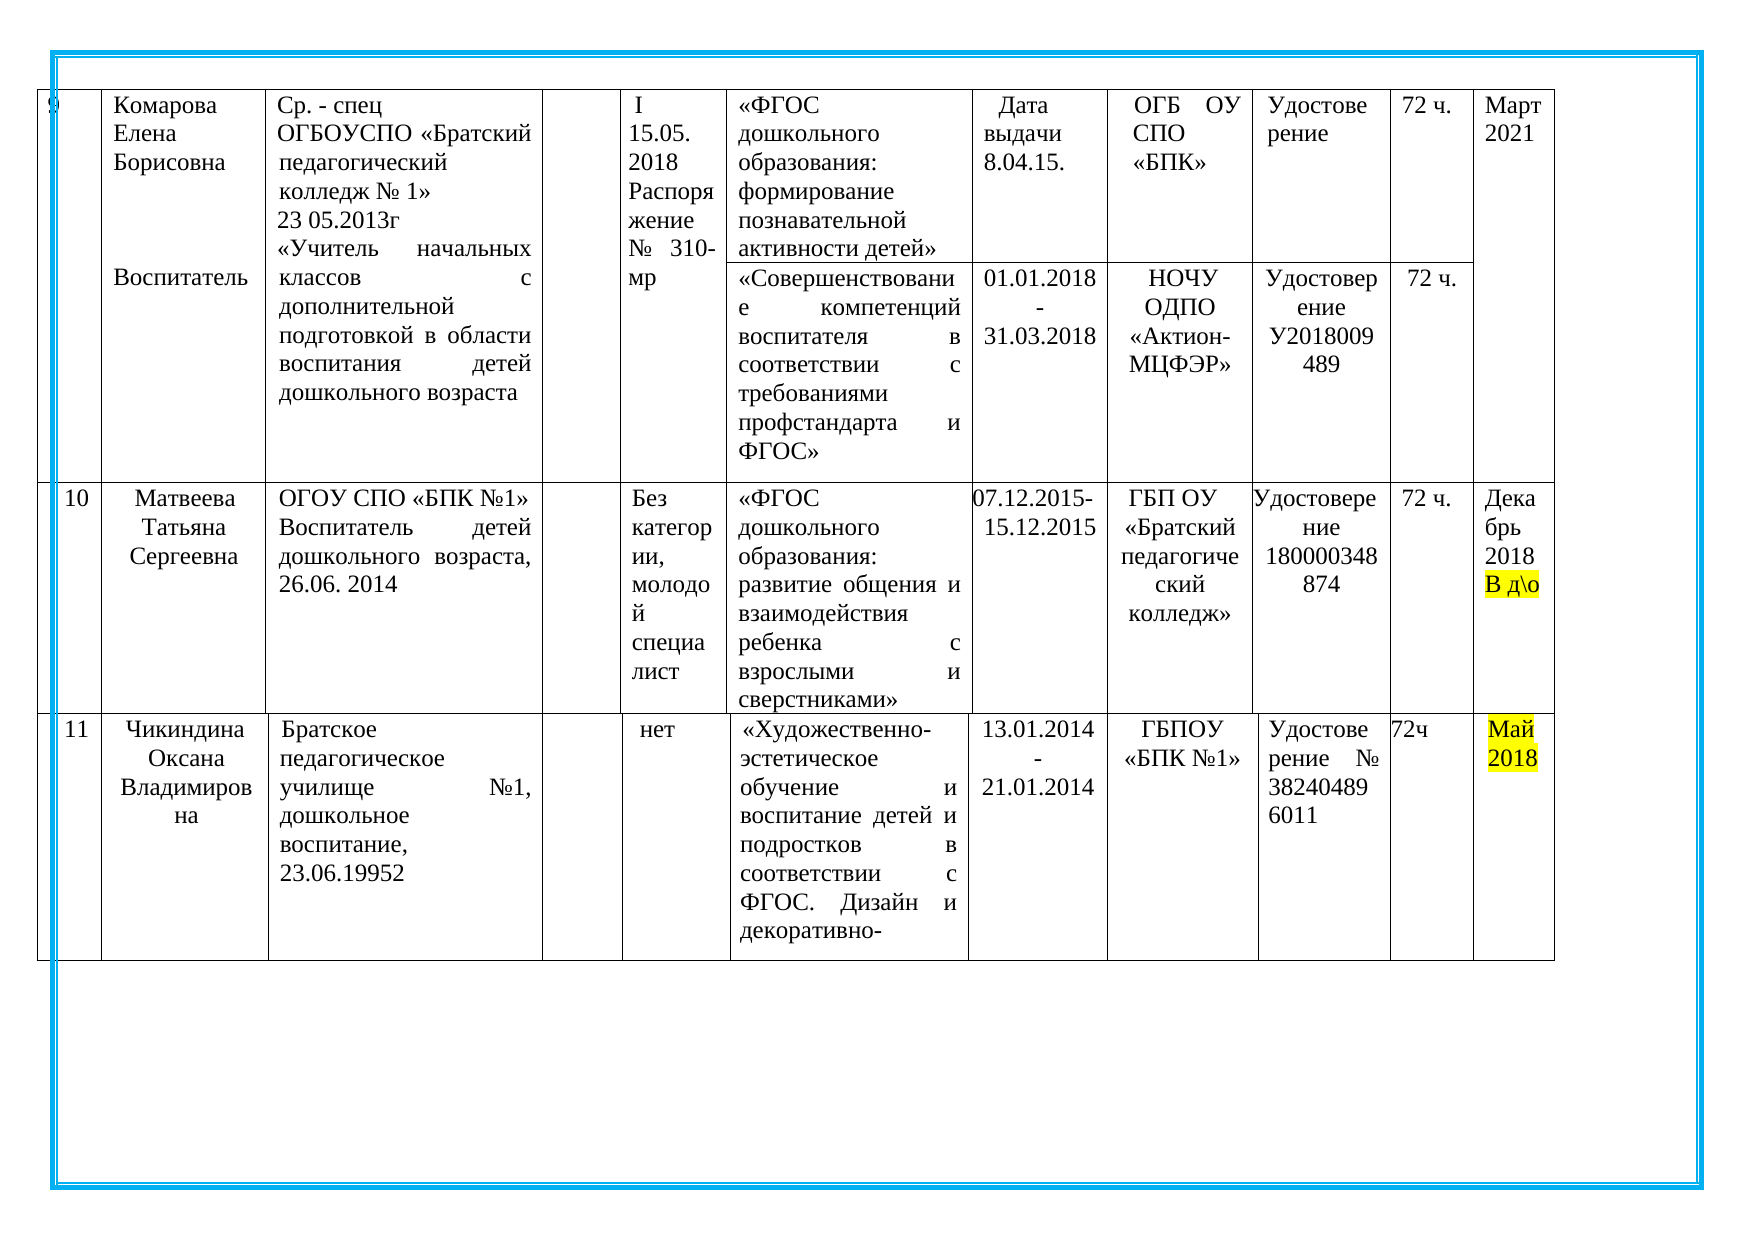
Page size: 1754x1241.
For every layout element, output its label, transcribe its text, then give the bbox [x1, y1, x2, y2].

table_cell Удостоверение У2018009489 [1253, 263, 1390, 482]
table_cell НОЧУ ОДПО «Актион-МЦФЭР» [1108, 263, 1252, 482]
table_cell «ФГОС дошкольного образования: развитие общения и взаимодействия ребенка с взрослыми и сверстниками» [727, 483, 972, 713]
table_cell 72 ч. [1391, 483, 1473, 713]
table_cell Матвеева Татьяна Сергеевна [102, 483, 265, 713]
table_header I 15.05. 2018 Распоряжение № 310-мр [621, 90, 726, 482]
table_cell Без категории, молодой специалист [621, 483, 726, 713]
table_cell ГБП ОУ «Братский педагогический колледж» [1108, 483, 1252, 713]
table_cell 72ч [1391, 714, 1473, 960]
table_cell 07.12.2015-15.12.2015 [973, 483, 1107, 713]
table_header «ФГОС дошкольного образования: формирование познавательной активности детей» [727, 90, 972, 262]
table_cell [543, 714, 622, 960]
table_cell «Совершенствование компетенций воспитателя в соответствии с требованиями профстандарта и ФГОС» [727, 263, 972, 482]
table_header ОГБ ОУ СПО «БПК» [1108, 90, 1252, 262]
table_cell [731, 714, 968, 960]
table_cell 72 ч. [1391, 263, 1473, 482]
table_cell ОГОУ СПО «БПК №1» Воспитатель детей дошкольного возраста, 26.06. 2014 [266, 483, 542, 713]
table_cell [1259, 714, 1390, 960]
table_header 9 [58, 90, 101, 482]
table_header Удостоверение [1253, 90, 1390, 262]
table_cell ГБПОУ «БПК №1» [1108, 714, 1258, 960]
table_cell Декабрь 2018 В д\о [1474, 483, 1554, 713]
table_cell 01.01.2018-31.03.2018 [973, 263, 1107, 482]
table_cell 10 [58, 483, 101, 713]
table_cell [102, 714, 268, 960]
table_cell Май 2018 [1474, 714, 1554, 960]
table_cell [543, 483, 620, 713]
table_header Дата выдачи 8.04.15. [973, 90, 1107, 262]
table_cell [969, 714, 1107, 960]
table_header 72 ч. [1391, 90, 1473, 262]
table_cell нет [623, 714, 730, 960]
table_header [543, 90, 620, 482]
table_header Ср. - спец ОГБОУСПО «Братский педагогический колледж № 1» 23 05.2013г «Учитель начальных классов с дополнительной подготовкой в области воспитания детей дошкольного возраста [266, 90, 542, 482]
table_header Март 2021 [1474, 90, 1554, 482]
table_cell 11 [58, 714, 101, 960]
table_cell Братское педагогическое училище №1, дошкольное воспитание, 23.06.19952 [269, 714, 542, 960]
table_cell Удостоверение 180000348874 [1253, 483, 1390, 713]
table_header Комарова Елена Борисовна Воспитатель [102, 90, 265, 482]
